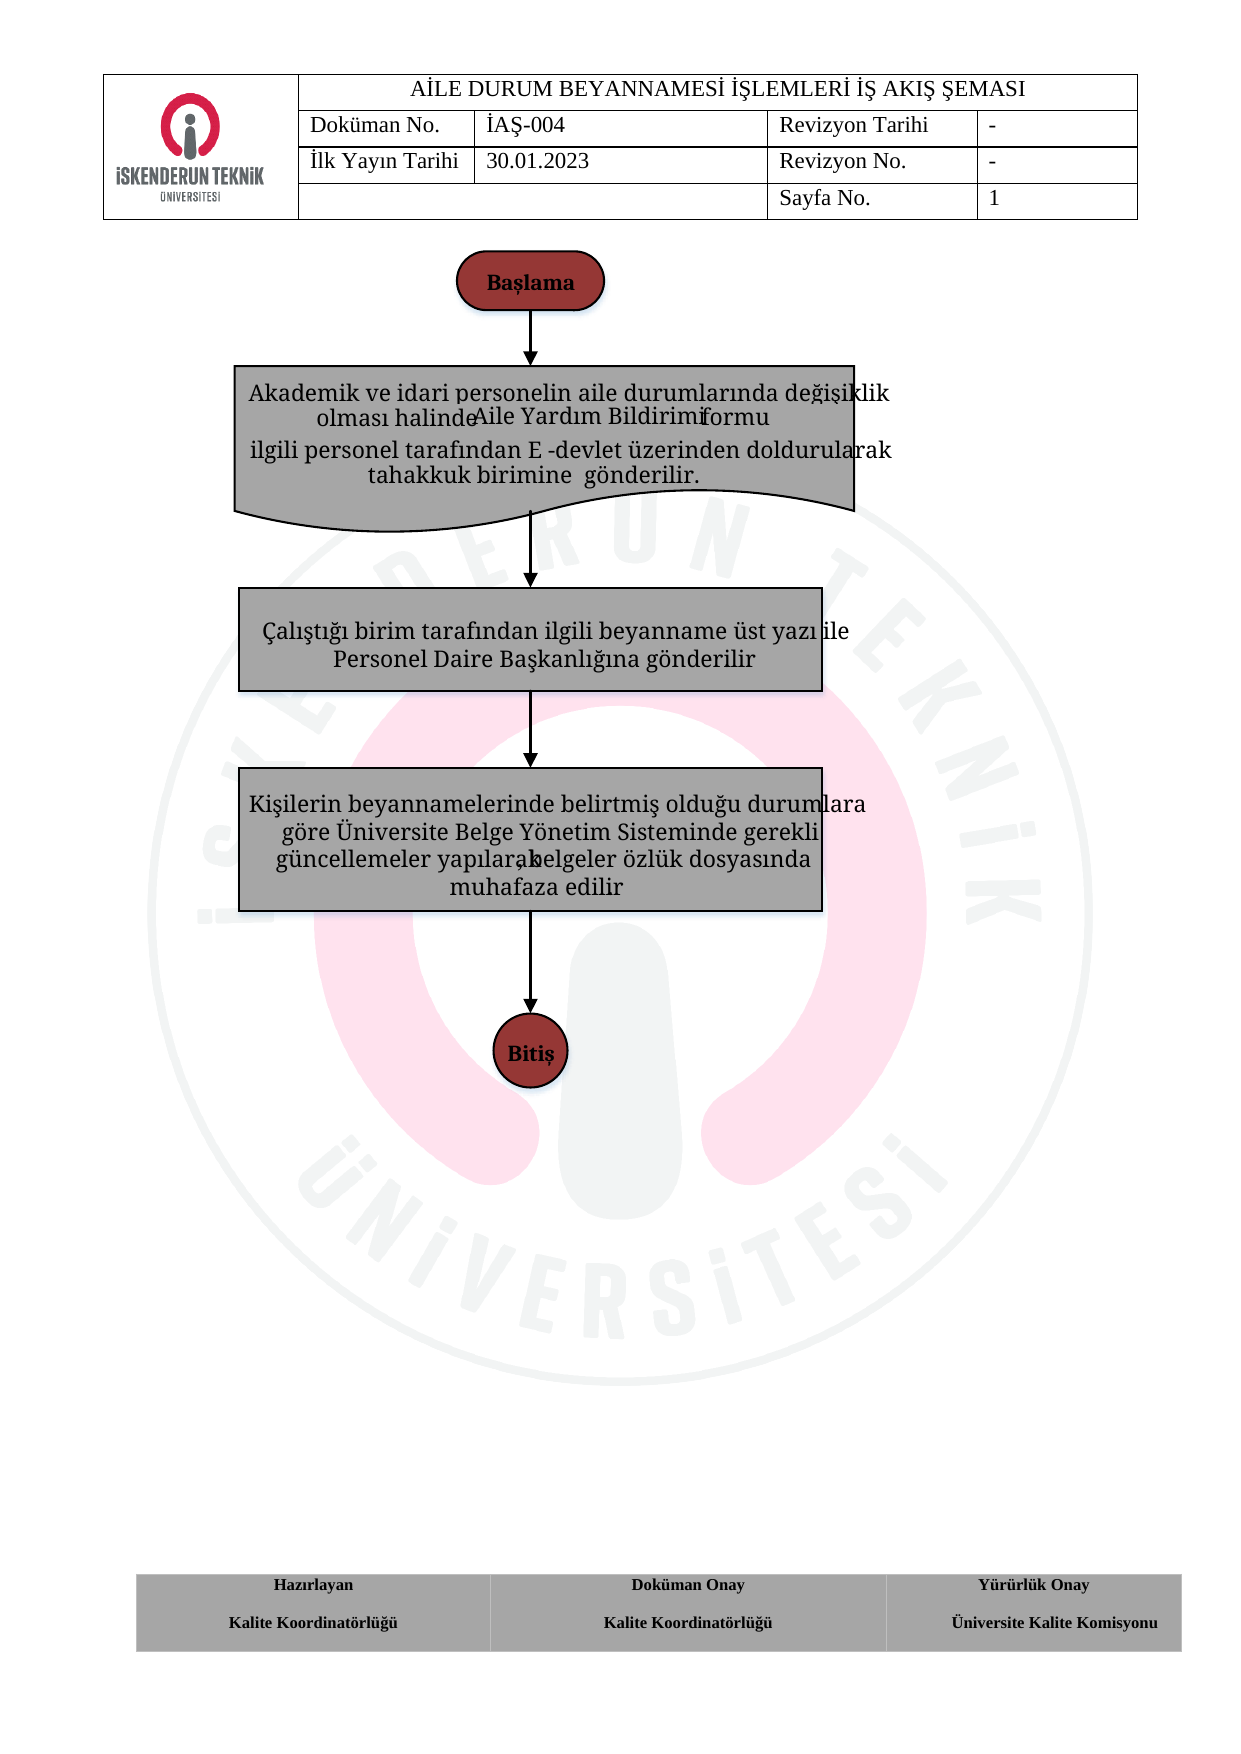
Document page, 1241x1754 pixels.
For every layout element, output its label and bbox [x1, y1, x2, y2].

picture [234, 585, 529, 701]
picture [532, 812, 829, 921]
picture [488, 1011, 575, 1099]
picture [532, 585, 829, 638]
picture [450, 248, 611, 321]
picture [532, 765, 829, 811]
picture [234, 765, 529, 921]
picture [104, 78, 275, 216]
picture [532, 639, 829, 701]
